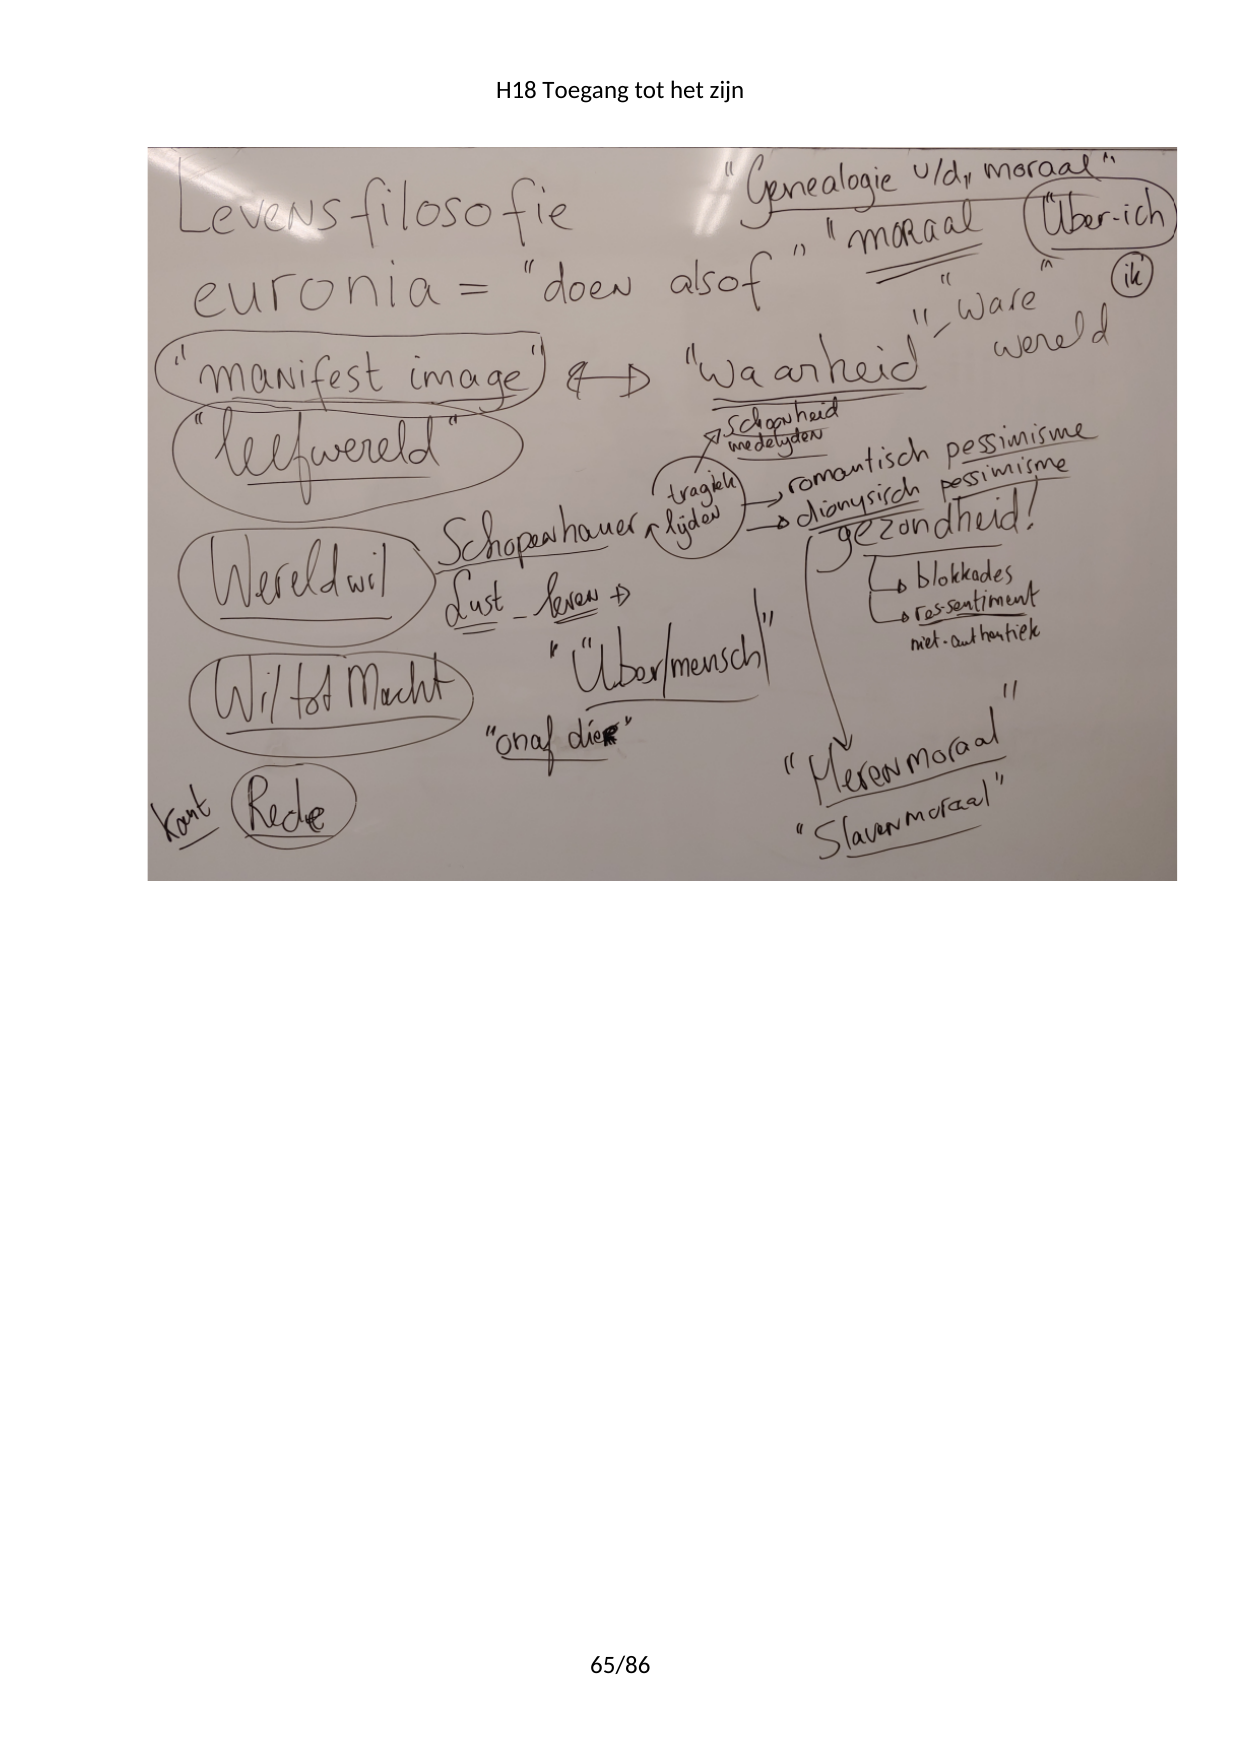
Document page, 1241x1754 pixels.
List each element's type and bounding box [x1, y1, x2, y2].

picture [147, 147, 1178, 881]
